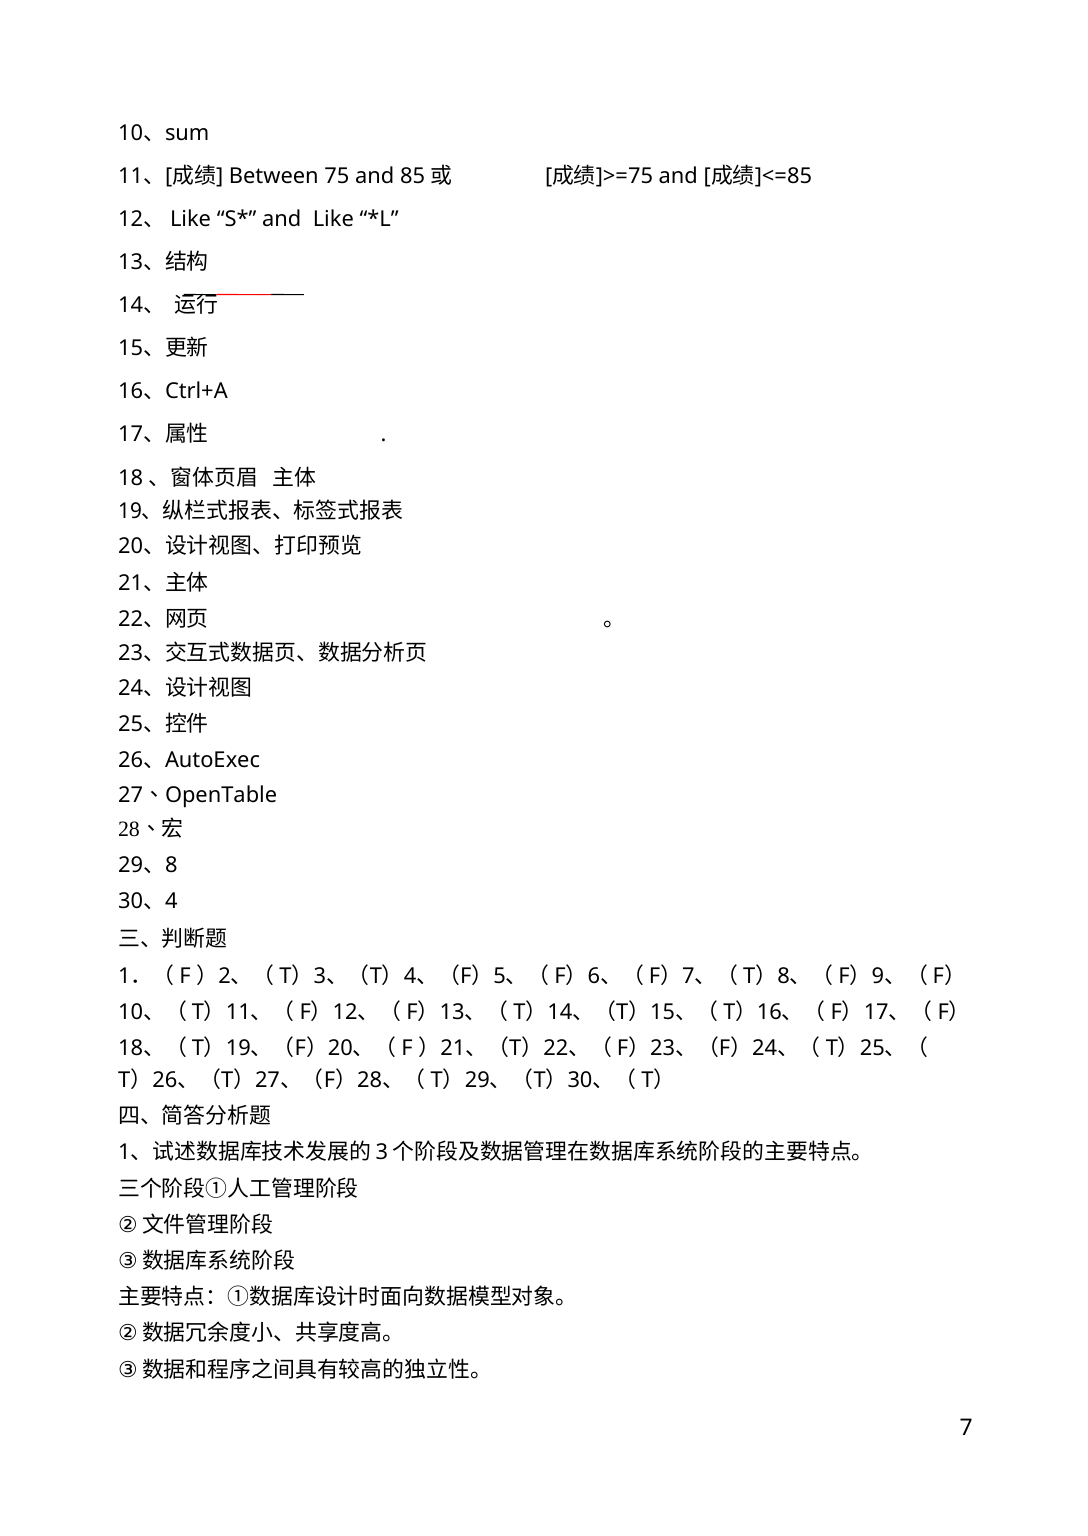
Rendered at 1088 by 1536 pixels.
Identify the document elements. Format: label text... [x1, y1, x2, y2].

text 18 、窗体页眉 主体 [118, 459, 969, 491]
text 23、交互式数据页、数据分析页 [118, 637, 992, 666]
text 13、结构 [118, 244, 969, 276]
text 19、纵栏式报表、标签式报表 [118, 496, 992, 524]
text 10、sum [118, 114, 969, 146]
text 25、控件 [118, 706, 992, 738]
text 1、试述数据库技术发展的3个阶段及数据管理在数据库系统阶段的主要特点。 [118, 1134, 992, 1166]
text 1．（ F ）2、（ T）3、（T）4、（F）5、（ F）6、（ F）7、（ T）8、（ F）9、（ F） [118, 958, 992, 989]
text 10、（ T）11、（ F）12、（ F）13、（ T）14、（T）15、（ T）16、（ F）17、（ F） [118, 994, 992, 1026]
text ③数据库系统阶段 [118, 1243, 992, 1275]
text 17、属性 . [118, 416, 969, 448]
text 14、 运行 [118, 287, 969, 319]
text 11、[成绩] Between 75 and 85 或 [成绩]>=75 and [成绩]<=85 [118, 158, 969, 189]
text ②文件管理阶段 [118, 1207, 992, 1238]
text 12、 Like “S*” and Like “*L” [118, 201, 969, 233]
text 30、4 [118, 883, 992, 915]
text 18、（ T）19、（F）20、（ F ）21、（T）22、（ F）23、（F）24、（ T）25、（ T）26、（T）27、（F）28、（ T）29、（T）30、（ T） [118, 1030, 992, 1094]
text 三、判断题 [118, 921, 992, 952]
text 16、Ctrl+A [118, 373, 969, 405]
text 24、设计视图 [118, 670, 992, 702]
text 28、宏 [118, 813, 992, 843]
text 主要特点：①数据库设计时面向数据模型对象。 [118, 1279, 992, 1311]
text 29、8 [118, 847, 992, 879]
text 四、简答分析题 [118, 1098, 992, 1130]
text 三个阶段①人工管理阶段 [118, 1171, 992, 1202]
text 22、网页 。 [118, 601, 970, 633]
text ③数据和程序之间具有较高的独立性。 [118, 1352, 992, 1383]
text 21、主体 [118, 565, 992, 597]
text 20、设计视图、打印预览 [118, 528, 992, 560]
text 15、更新 [118, 330, 969, 362]
text 26、AutoExec [118, 742, 992, 774]
text 27、OpenTable [118, 779, 992, 808]
text ②数据冗余度小、共享度高。 [118, 1315, 992, 1347]
